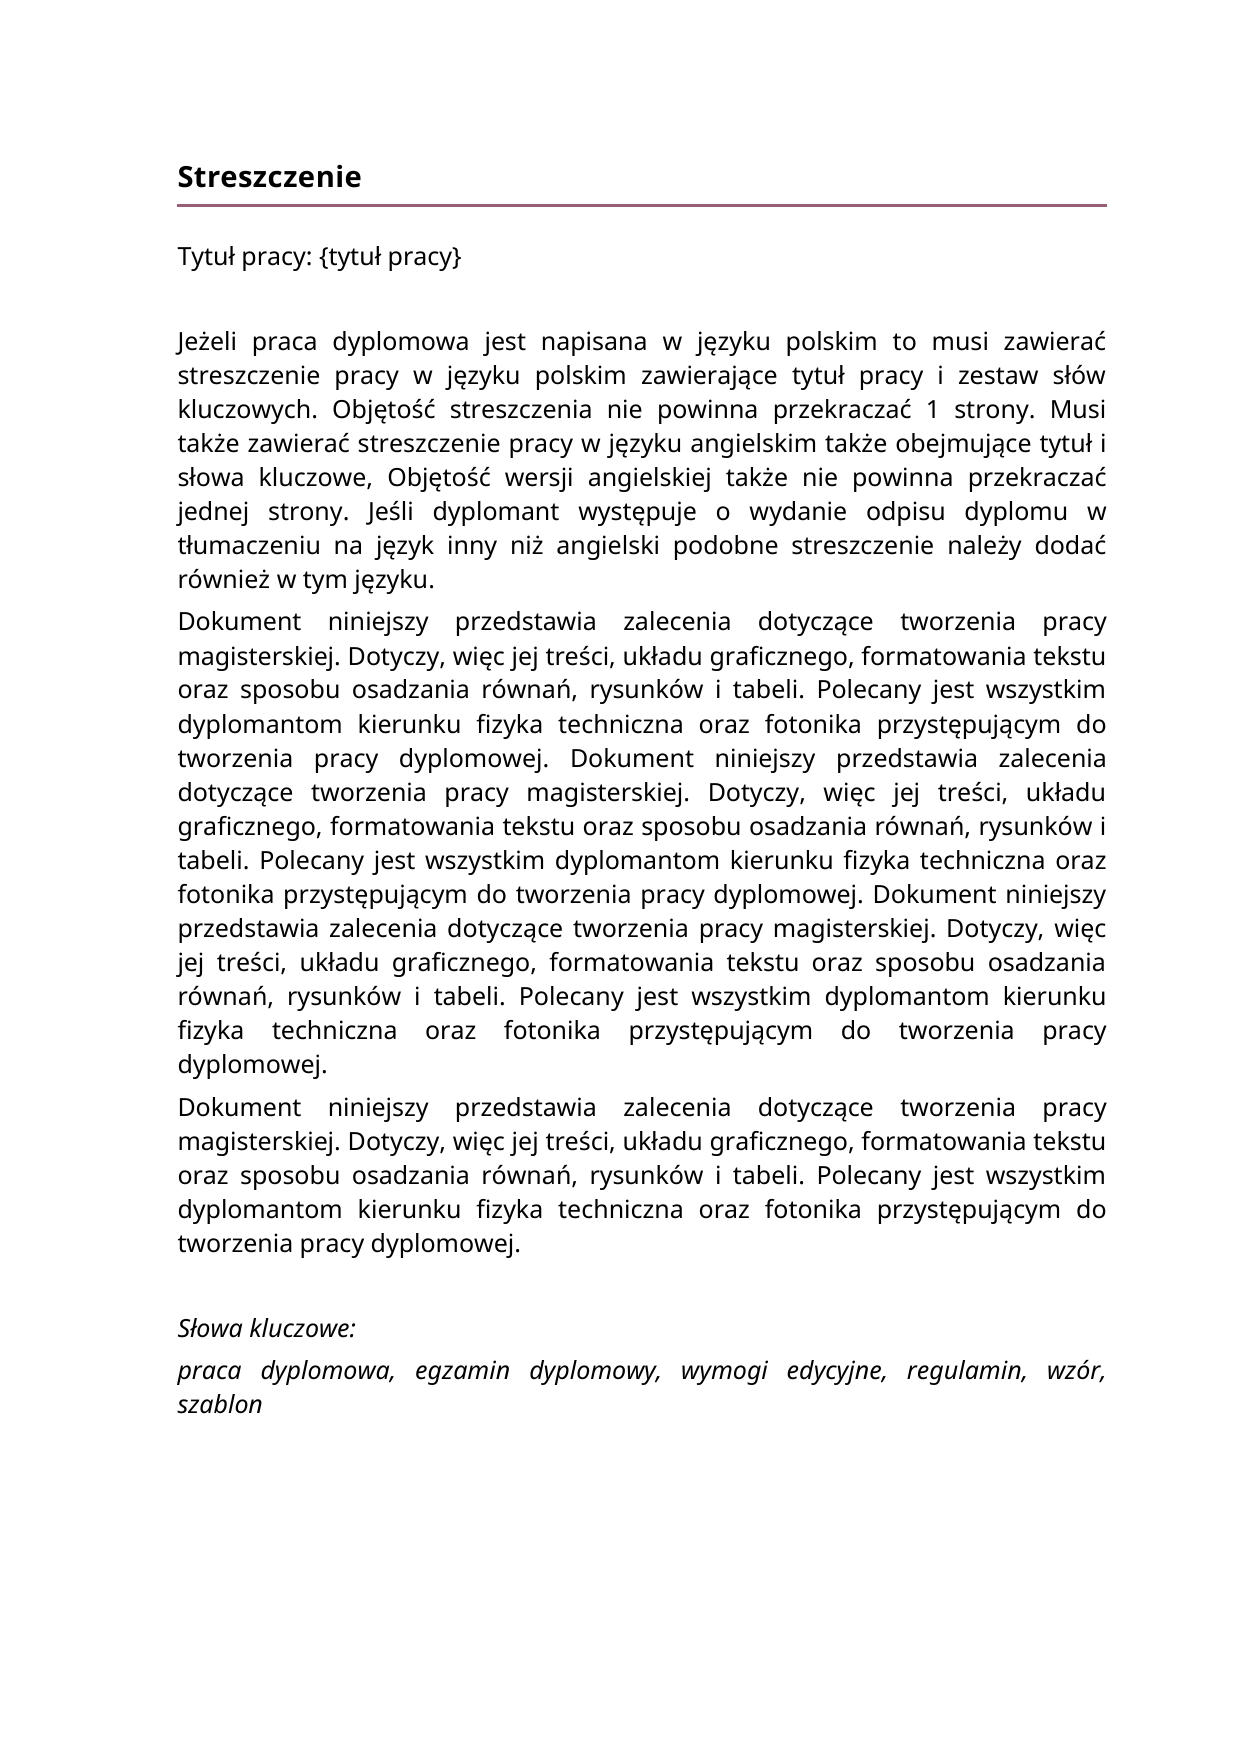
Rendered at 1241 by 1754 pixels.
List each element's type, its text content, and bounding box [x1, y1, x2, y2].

text praca dyplomowa, egzamin dyplomowy, wymogi edycyjne, regulamin, wzór, szablon [177, 1353, 1107, 1421]
text Słowa kluczowe: [177, 1310, 1107, 1344]
text Jeżeli praca dyplomowa jest napisana w języku polskim to musi zawierać streszczenie pracy w języku polskim zawierające tytuł pracy i zestaw słów kluczowych. Objętość streszczenia nie powinna przekraczać 1 strony. Musi także zawierać streszczenie pracy w języku angielskim także obejmujące tytuł i słowa kluczowe, Objętość wersji angielskiej także nie powinna przekraczać jednej strony. Jeśli dyplomant występuje o wydanie odpisu dyplomu w tłumaczeniu na język inny niż angielski podobne streszczenie należy dodać również w tym języku. [177, 323, 1107, 596]
text Tytuł pracy: {tytuł pracy} [177, 238, 1107, 272]
text Dokument niniejszy przedstawia zalecenia dotyczące tworzenia pracy magisterskiej. Dotyczy, więc jej treści, układu graficznego, formatowania tekstu oraz sposobu osadzania równań, rysunków i tabeli. Polecany jest wszystkim dyplomantom kierunku fizyka techniczna oraz fotonika przystępującym do tworzenia pracy dyplomowej. [177, 1089, 1107, 1259]
text Dokument niniejszy przedstawia zalecenia dotyczące tworzenia pracy magisterskiej. Dotyczy, więc jej treści, układu graficznego, formatowania tekstu oraz sposobu osadzania równań, rysunków i tabeli. Polecany jest wszystkim dyplomantom kierunku fizyka techniczna oraz fotonika przystępującym do tworzenia pracy dyplomowej. Dokument niniejszy przedstawia zalecenia dotyczące tworzenia pracy magisterskiej. Dotyczy, więc jej treści, układu graficznego, formatowania tekstu oraz sposobu osadzania równań, rysunków i tabeli. Polecany jest wszystkim dyplomantom kierunku fizyka techniczna oraz fotonika przystępującym do tworzenia pracy dyplomowej. Dokument niniejszy przedstawia zalecenia dotyczące tworzenia pracy magisterskiej. Dotyczy, więc jej treści, układu graficznego, formatowania tekstu oraz sposobu osadzania równań, rysunków i tabeli. Polecany jest wszystkim dyplomantom kierunku fizyka techniczna oraz fotonika przystępującym do tworzenia pracy dyplomowej. [177, 604, 1107, 1081]
title Streszczenie [177, 156, 1107, 204]
